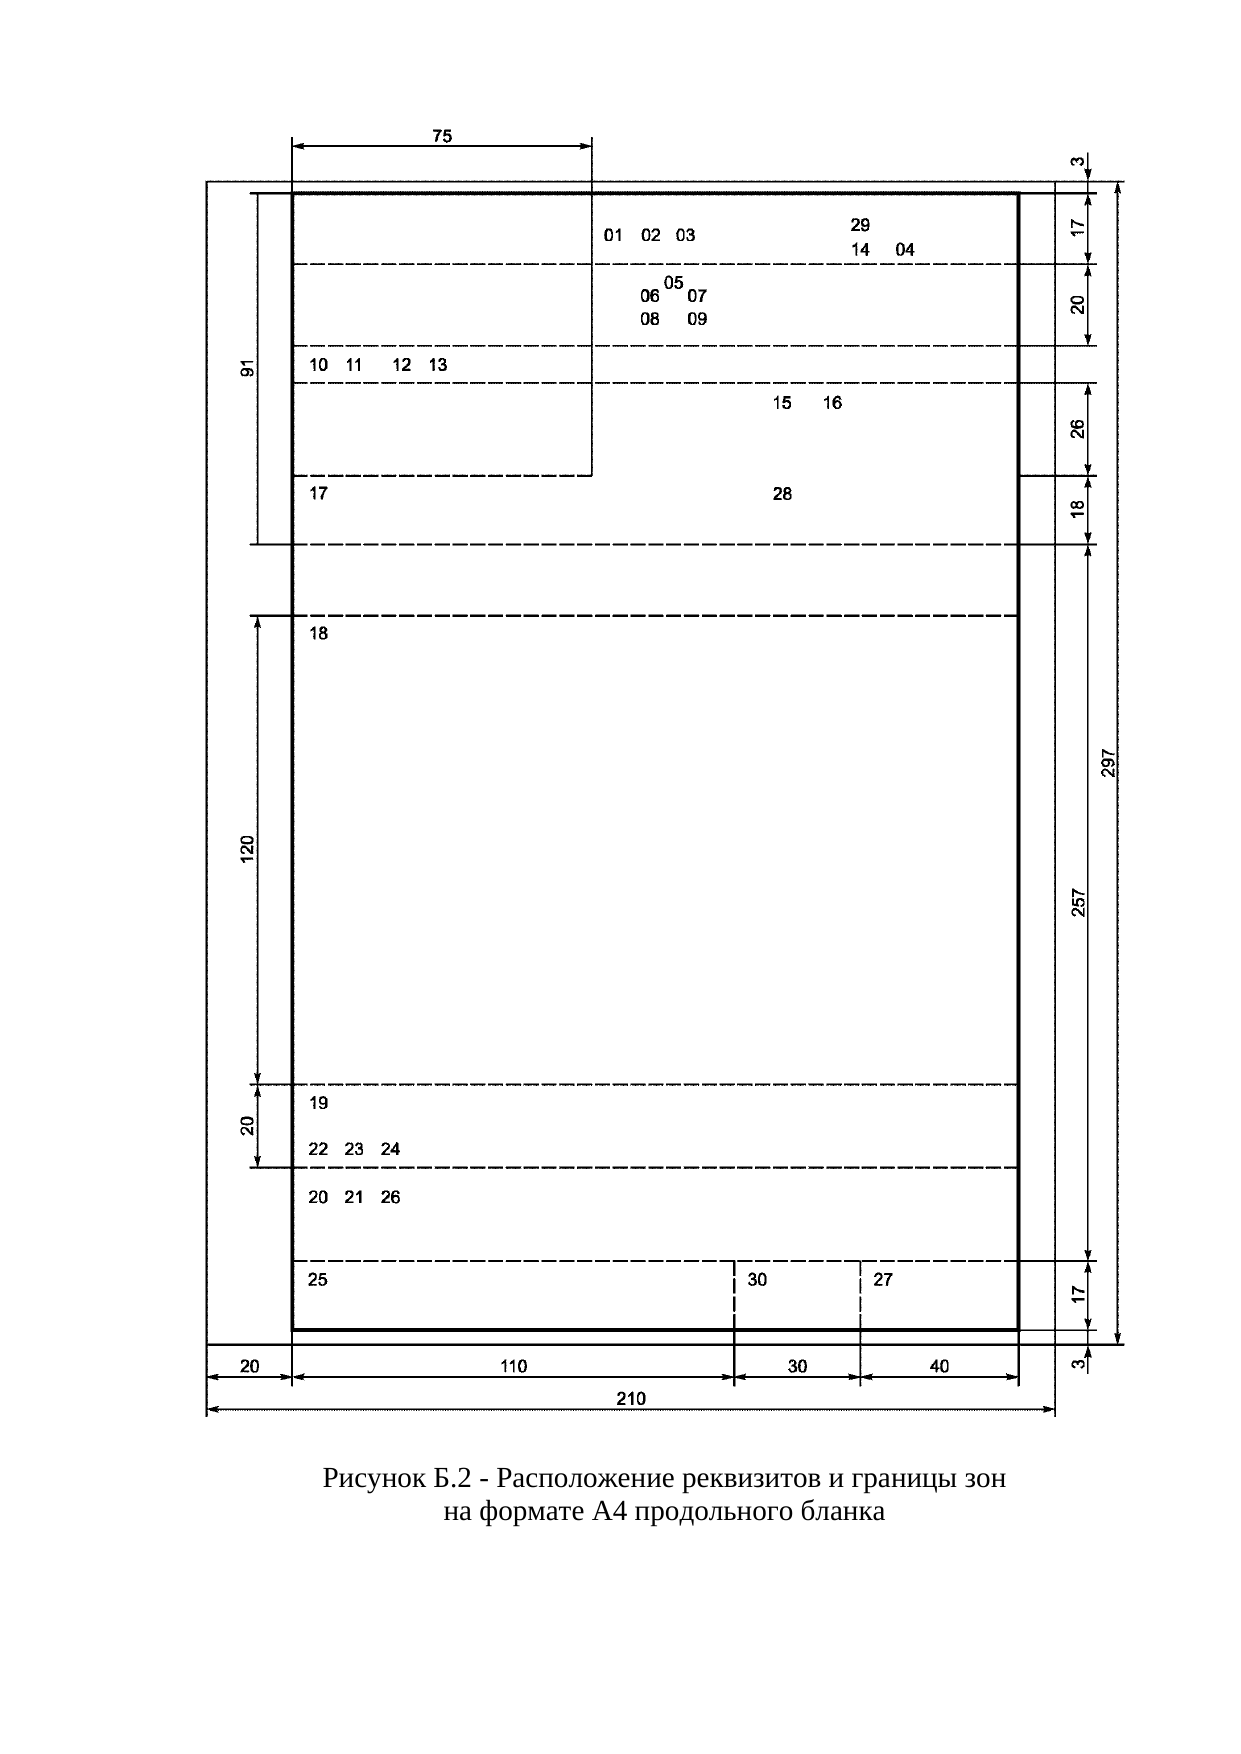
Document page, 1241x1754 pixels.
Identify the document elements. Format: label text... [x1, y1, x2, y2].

picture [194, 118, 1135, 1427]
text Рисунок Б.2 - Расположение реквизитов и границы зон [177, 1460, 1152, 1493]
text на формате A4 продольного бланка [177, 1493, 1152, 1527]
